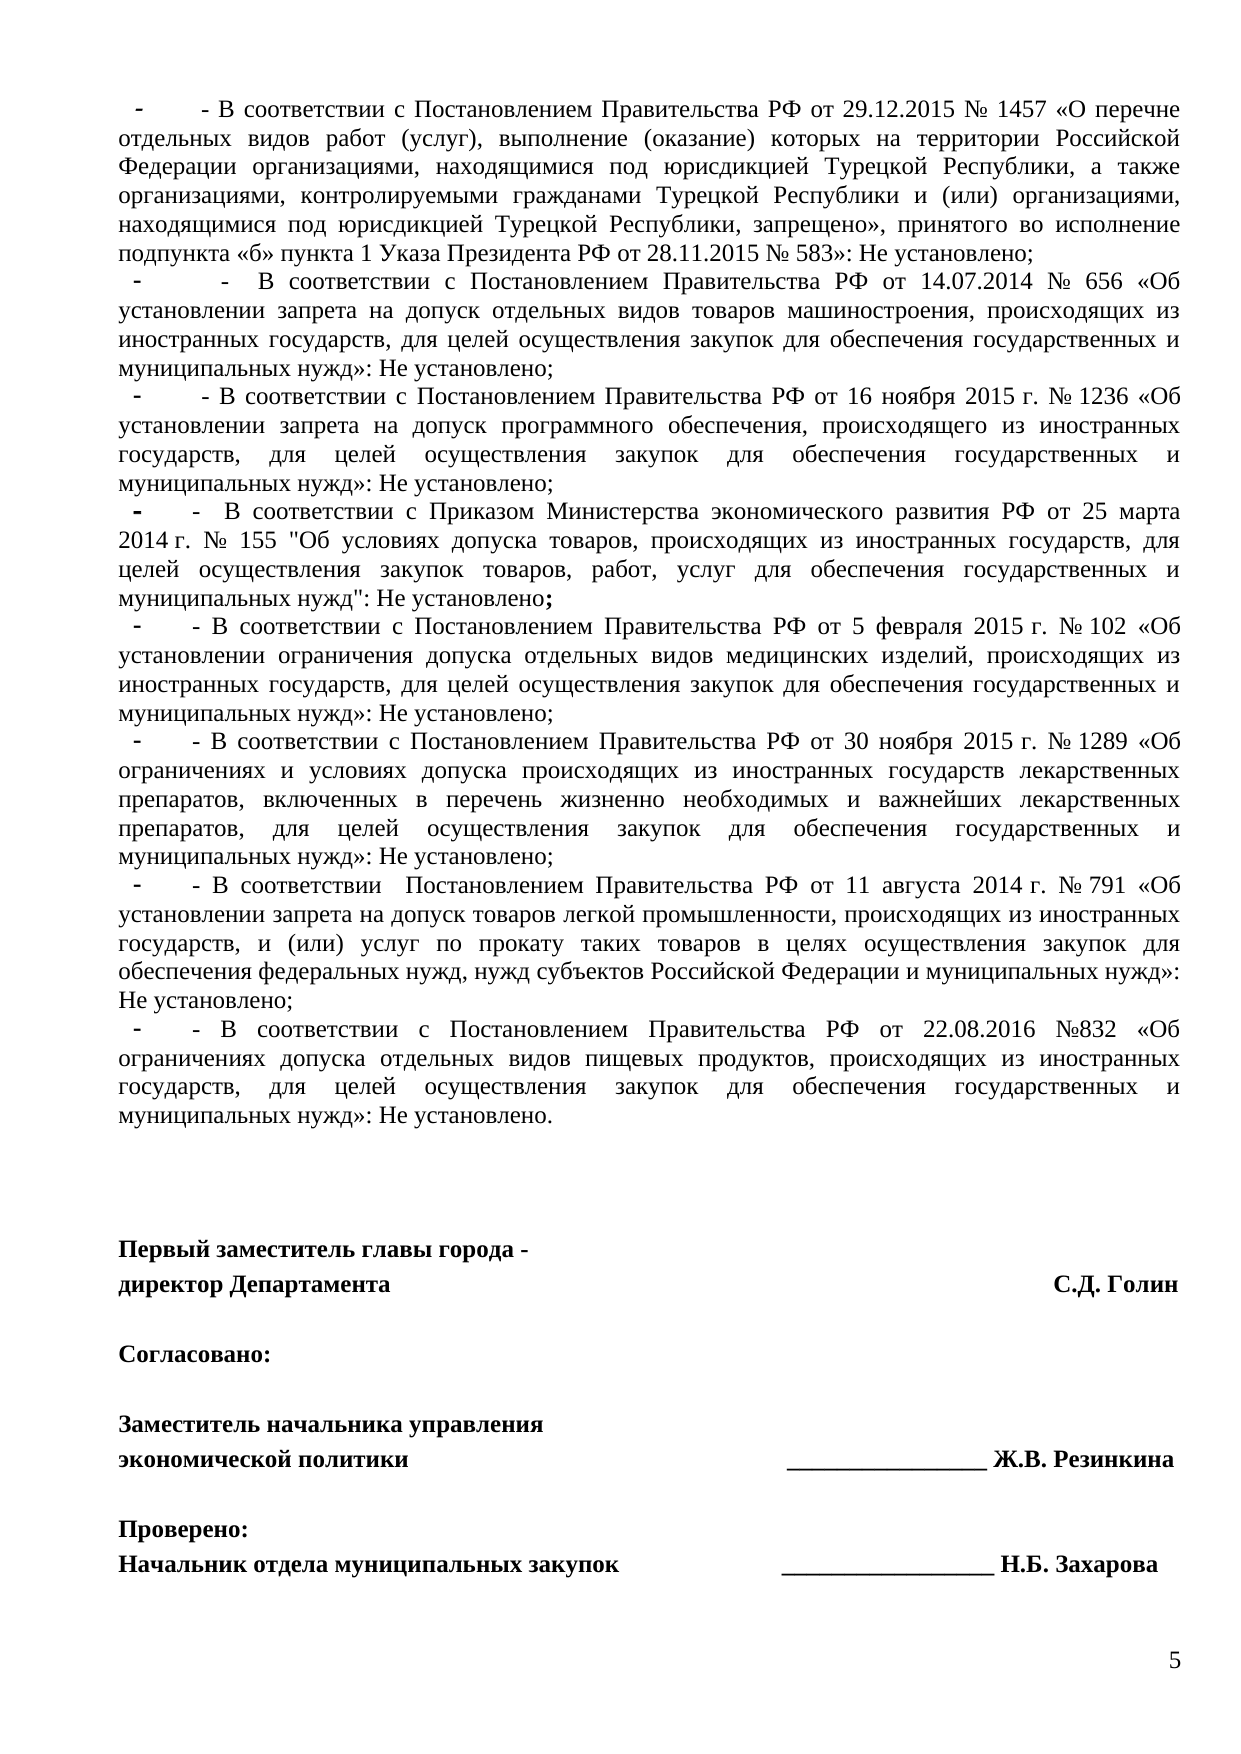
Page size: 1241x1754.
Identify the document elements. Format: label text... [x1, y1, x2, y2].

text Проверено: [118, 1514, 1181, 1543]
list - В соответствии с Постановлением Правительства РФ от 22.08.2016 №832 «Об ограничениях допуска отдельных видов пищевых продуктов, происходящих из иностранных государств, для целей осуществления закупок для обеспечения государственных и муниципальных нужд»: Не установлено. [118, 1014, 1181, 1129]
text Первый заместитель главы города - [118, 1234, 1181, 1263]
list - В соответствии Постановлением Правительства РФ от 11 августа 2014 г. № 791 «Об установлении запрета на допуск товаров легкой промышленности, происходящих из иностранных государств, и (или) услуг по прокату таких товаров в целях осуществления закупок для обеспечения федеральных нужд, нужд субъектов Российской Федерации и муниципальных нужд»: Не установлено; [118, 870, 1181, 1014]
text Заместитель начальника управления [118, 1409, 1181, 1438]
list - В соответствии с Приказом Министерства экономического развития РФ от 25 марта 2014 г. № 155 "Об условиях допуска товаров, происходящих из иностранных государств, для целей осуществления закупок товаров, работ, услуг для обеспечения государственных и муниципальных нужд": Не установлено; [118, 496, 1181, 611]
text Согласовано: [118, 1339, 1181, 1368]
list - В соответствии с Постановлением Правительства РФ от 5 февраля 2015 г. № 102 «Об установлении ограничения допуска отдельных видов медицинских изделий, происходящих из иностранных государств, для целей осуществления закупок для обеспечения государственных и муниципальных нужд»: Не установлено; [118, 611, 1181, 726]
text директор Департамента С.Д. Голин [118, 1269, 1181, 1298]
list - В соответствии с Постановлением Правительства РФ от 14.07.2014 № 656 «Об установлении запрета на допуск отдельных видов товаров машиностроения, происходящих из иностранных государств, для целей осуществления закупок для обеспечения государственных и муниципальных нужд»: Не установлено; [118, 266, 1181, 381]
list - В соответствии с Постановлением Правительства РФ от 16 ноября 2015 г. № 1236 «Об установлении запрета на допуск программного обеспечения, происходящего из иностранных государств, для целей осуществления закупок для обеспечения государственных и муниципальных нужд»: Не установлено; [118, 381, 1181, 496]
list - В соответствии с Постановлением Правительства РФ от 29.12.2015 № 1457 «О перечне отдельных видов работ (услуг), выполнение (оказание) которых на территории Российской Федерации организациями, находящимися под юрисдикцией Турецкой Республики, а также организациями, контролируемыми гражданами Турецкой Республики и (или) организациями, находящимися под юрисдикцией Турецкой Республики, запрещено», принятого во исполнение подпункта «б» пункта 1 Указа Президента РФ от 28.11.2015 № 583»: Не установлено; [118, 94, 1181, 266]
text Начальник отдела муниципальных закупок _________________ Н.Б. Захарова [118, 1549, 1181, 1578]
list - В соответствии с Постановлением Правительства РФ от 30 ноября 2015 г. № 1289 «Об ограничениях и условиях допуска происходящих из иностранных государств лекарственных препаратов, включенных в перечень жизненно необходимых и важнейших лекарственных препаратов, для целей осуществления закупок для обеспечения государственных и муниципальных нужд»: Не установлено; [118, 726, 1181, 870]
text экономической политики ________________ Ж.В. Резинкина [118, 1444, 1181, 1473]
